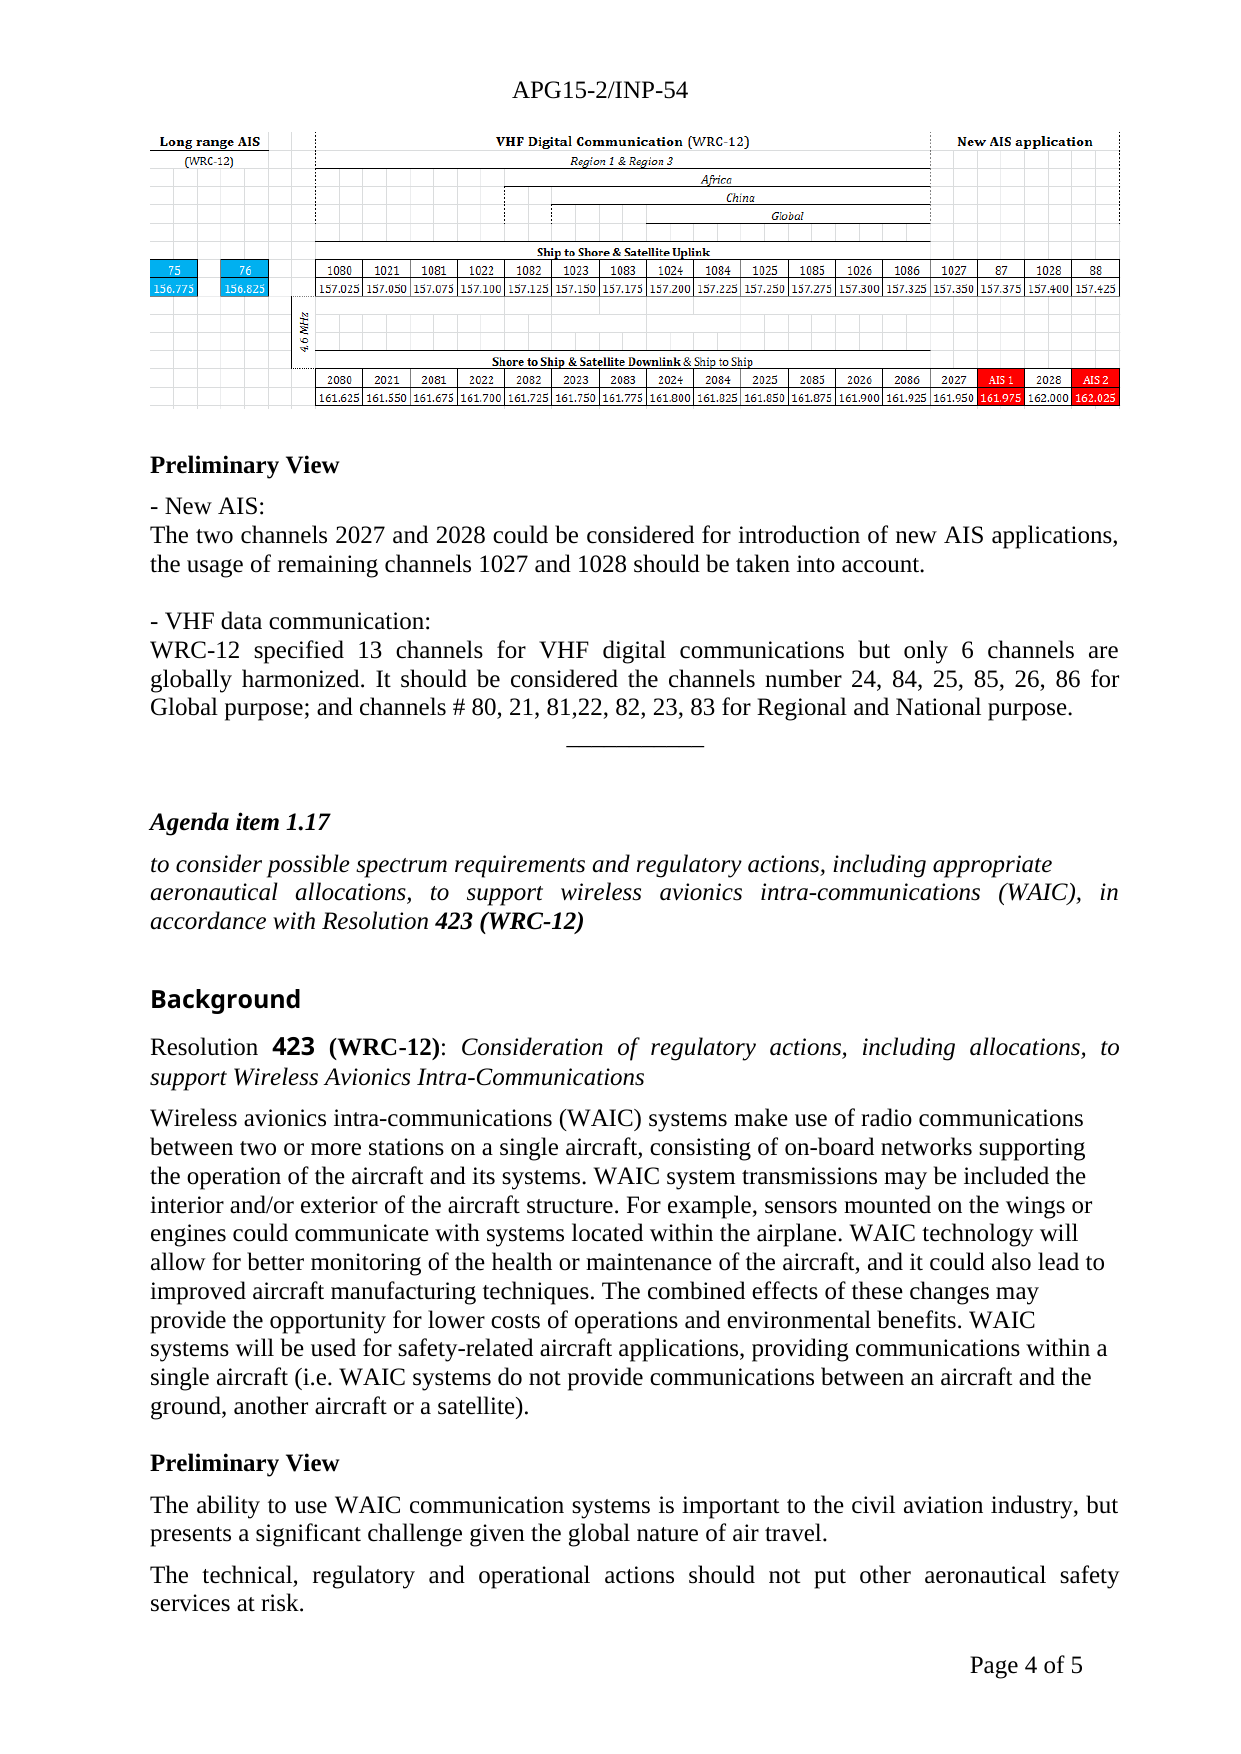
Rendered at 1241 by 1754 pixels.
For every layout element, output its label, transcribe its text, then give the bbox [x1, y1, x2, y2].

subtitle Preliminary View [150, 450, 1120, 479]
subtitle Agenda item 1.17 [150, 807, 1120, 836]
text to consider possible spectrum requirements and regulatory actions, including appropriate [150, 849, 1120, 877]
text ___________ [150, 721, 1120, 750]
text Wireless avionics intra-communications (WAIC) systems make use of radio communications between two or more stations on a single aircraft, consisting of on-board networks supporting the operation of the aircraft and its systems. WAIC system transmissions may be included the interior and/or exterior of the aircraft structure. For example, sensors mounted on the wings or engines could communicate with systems located within the airplane. WAIC technology will allow for better monitoring of the health or maintenance of the aircraft, and it could also lead to improved aircraft manufacturing techniques. The combined effects of these changes may provide the opportunity for lower costs of operations and environmental benefits. WAIC systems will be used for safety-related aircraft applications, providing communications within a single aircraft (i.e. WAIC systems do not provide communications between an aircraft and the ground, another aircraft or a satellite). [150, 1103, 1120, 1420]
text WRC-12 specified 13 channels for VHF digital communications but only 6 channels are globally harmonized. It should be considered the channels number 24, 84, 25, 85, 26, 86 for Global purpose; and channels # 80, 21, 81,22, 82, 23, 83 for Regional and National purpose. [150, 635, 1120, 721]
text The technical, regulatory and operational actions should not put other aeronautical safety services at risk. [150, 1560, 1120, 1617]
text Background [150, 982, 1120, 1016]
text aeronautical allocations, to support wireless avionics intra-communications (WAIC), in accordance with Resolution 423 (WRC-12) [150, 877, 1120, 935]
text - VHF data communication: [150, 606, 1120, 635]
text Resolution 423 (WRC-12): Consideration of regulatory actions, including allocations, to support Wireless Avionics Intra-Communications [150, 1028, 1120, 1091]
text The two channels 2027 and 2028 could be considered for introduction of new AIS applications, the usage of remaining channels 1027 and 1028 should be taken into account. [150, 520, 1120, 577]
text - New AIS: [150, 491, 1120, 520]
text The ability to use WAIC communication systems is important to the civil aviation industry, but presents a significant challenge given the global nature of air travel. [150, 1490, 1120, 1547]
picture [150, 132, 1121, 409]
subtitle Preliminary View [150, 1448, 1120, 1477]
